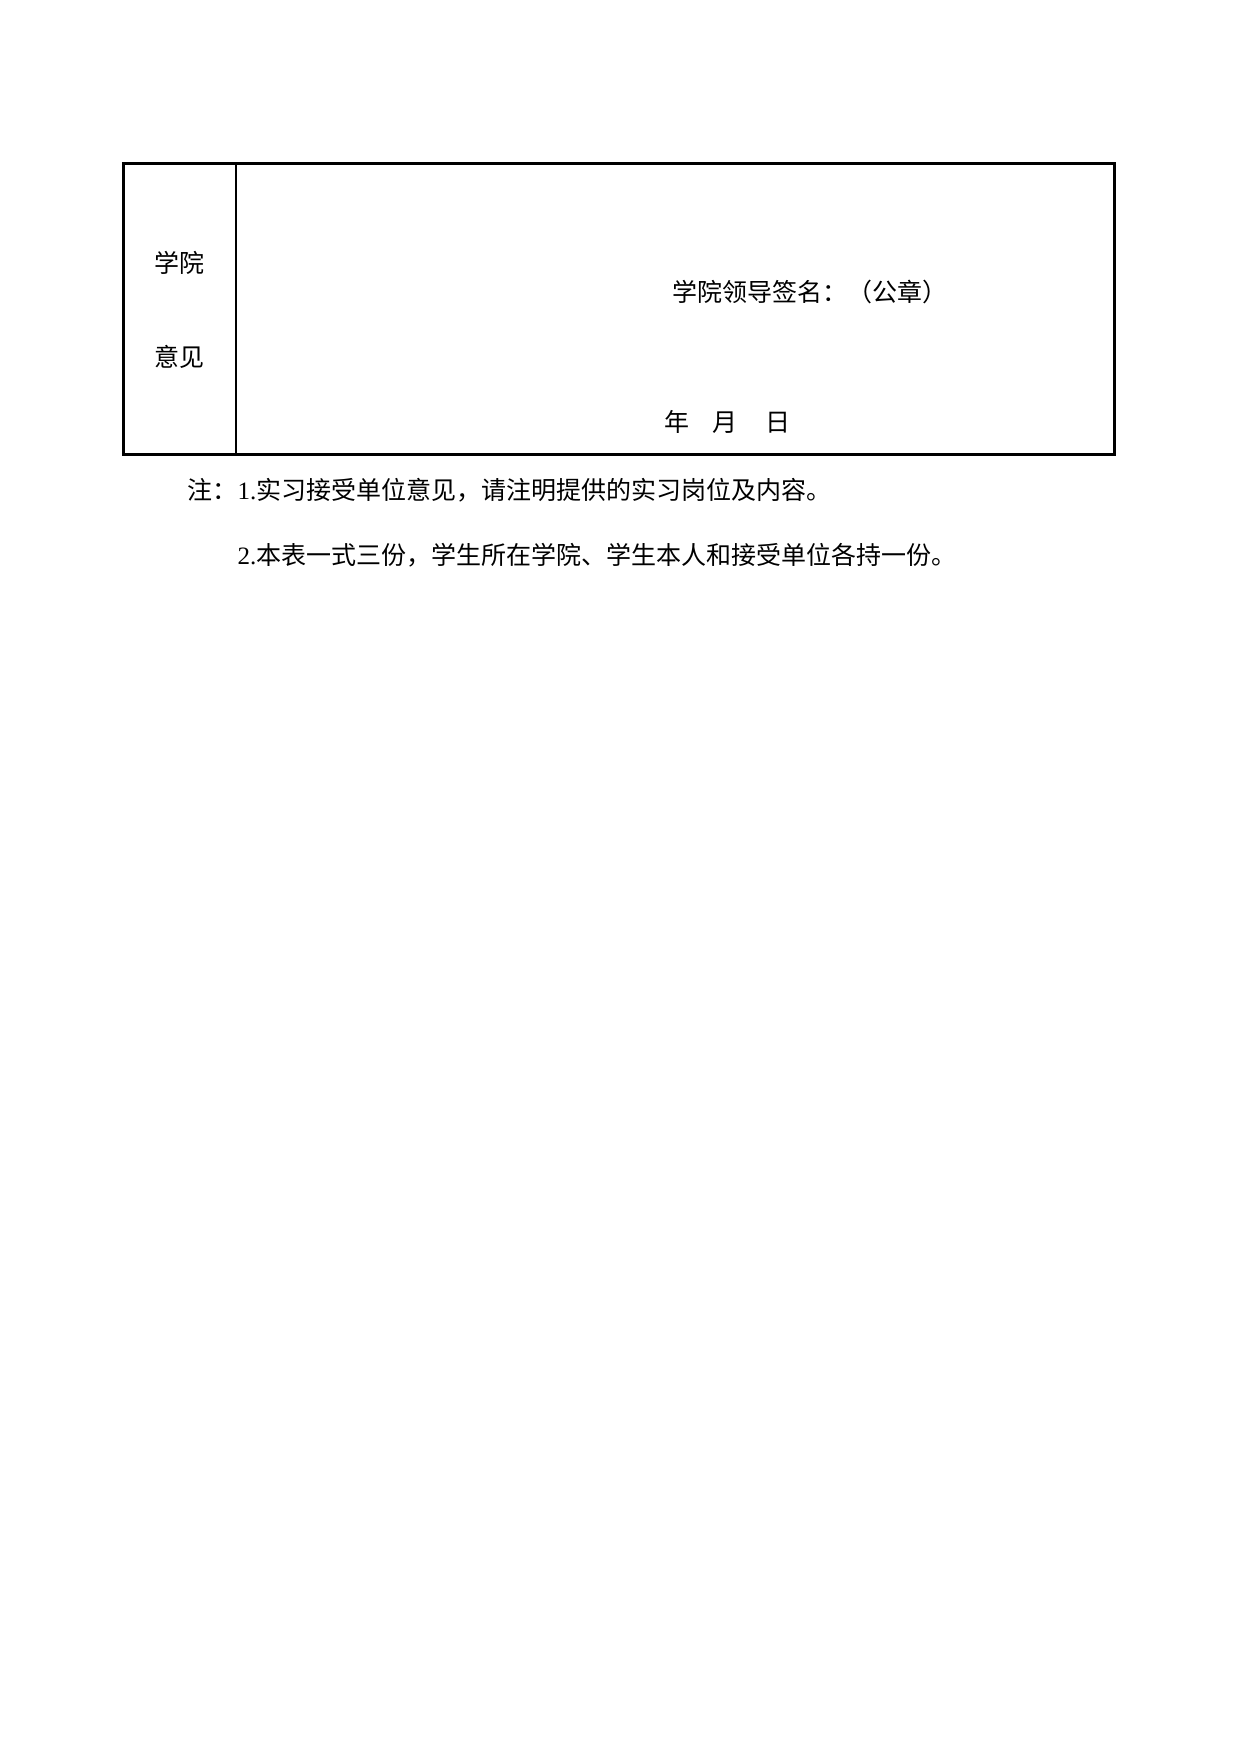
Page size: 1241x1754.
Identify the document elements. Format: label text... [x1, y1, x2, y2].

table_cell 学院领导签名：（公章） 年 月 日 [237, 165, 1113, 453]
text 注：1.实习接受单位意见，请注明提供的实习岗位及内容。 [187, 456, 1053, 521]
text 2.本表一式三份，学生所在学院、学生本人和接受单位各持一份。 [187, 521, 1053, 586]
table_cell 学院 意见 [125, 165, 235, 453]
